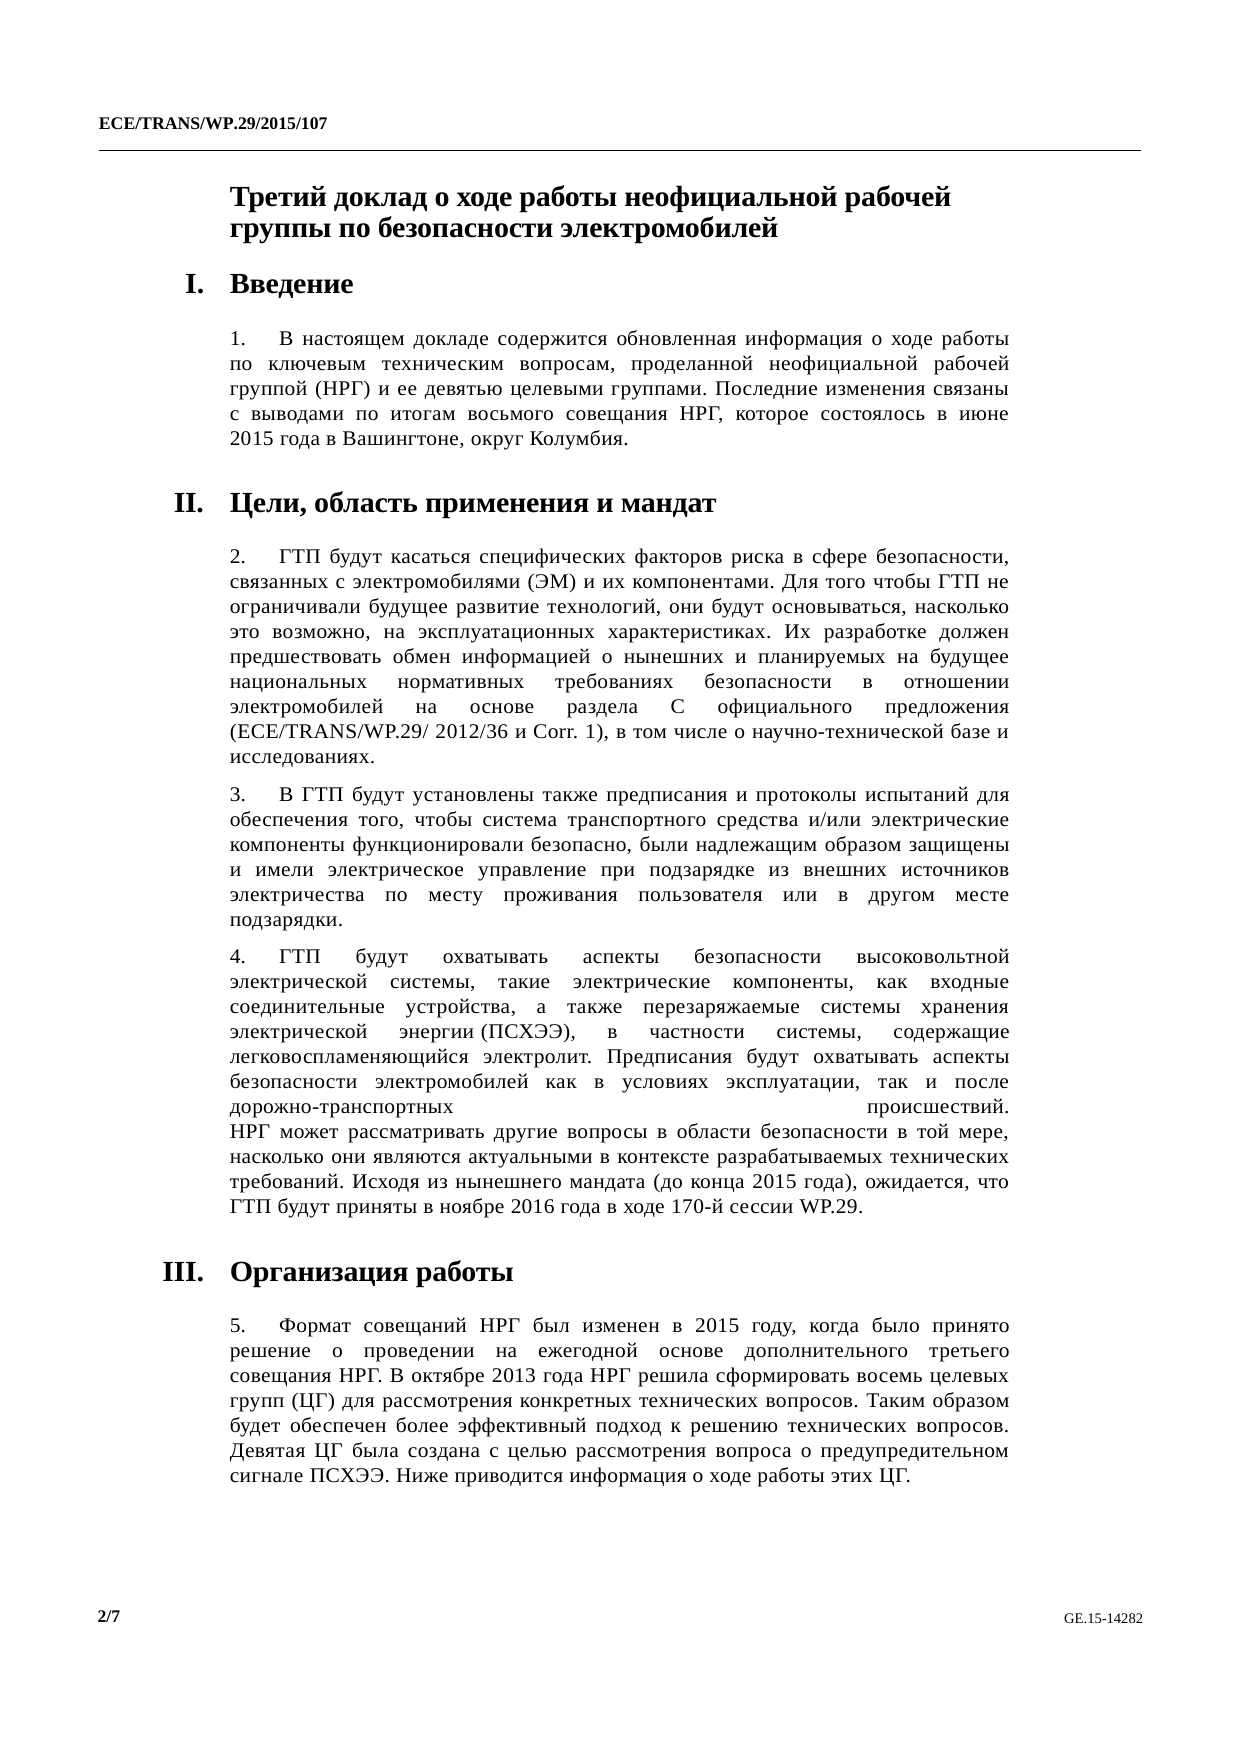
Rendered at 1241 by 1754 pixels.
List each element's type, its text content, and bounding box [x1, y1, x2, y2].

text 3. В ГТП будут установлены также предписания и протоколы испытаний для обеспечения того, чтобы система транспортного средства и/или электрические компоненты функционировали безопасно, были надлежащим образом защищены и имели электрическое управление при подзарядке из внешних источников электричества по месту проживания пользователя или в другом месте подзарядки. [229, 781, 1011, 931]
text I. Введение [97, 269, 1011, 300]
text II. Цели, область применения и мандат [97, 488, 1011, 519]
text 4. ГТП будут охватывать аспекты безопасности высоковольтной электрической системы, такие электрические компоненты, как входные соединительные устройства, а также перезаряжаемые системы хранения электрической энергии (ПСХЭЭ), в частности системы, содержащие легковоспламеняющийся электролит. Предписания будут охватывать аспекты безопасности электромобилей как в условиях эксплуатации, так и после дорожно-транспортных происшествий. НРГ может рассматривать другие вопросы в области безопасности в той мере, насколько они являются актуальными в контексте разрабатываемых технических требований. Исходя из нынешнего мандата (до конца 2015 года), ожидается, что ГТП будут приняты в ноябре 2016 года в ходе 170-й сессии WP.29. [229, 944, 1011, 1219]
text III. Организация работы [97, 1256, 1011, 1288]
text 2. ГТП будут касаться специфических факторов риска в сфере безопасности, связанных с электромобилями (ЭМ) и их компонентами. Для того чтобы ГТП не ограничивали будущее развитие технологий, они будут основываться, насколько это возможно, на эксплуатационных характеристиках. Их разработке должен предшествовать обмен информацией о нынешних и планируемых на будущее национальных нормативных требованиях безопасности в отношении электромобилей на основе раздела С официального предложения (ECE/TRANS/WP.29/ 2012/36 и Corr. 1), в том числе о научно-технической базе и исследованиях. [229, 544, 1011, 769]
text 1. В настоящем докладе содержится обновленная информация о ходе работы по ключевым техническим вопросам, проделанной неофициальной рабочей группой (НРГ) и ее девятью целевыми группами. Последние изменения связаны с выводами по итогам восьмого совещания НРГ, которое состоялось в июне 2015 года в Вашингтоне, округ Колумбия. [229, 325, 1011, 450]
text 5. Формат совещаний НРГ был изменен в 2015 году, когда было принято решение о проведении на ежегодной основе дополнительного третьего совещания НРГ. В октябре 2013 года НРГ решила сформировать восемь целевых групп (ЦГ) для рассмотрения конкретных технических вопросов. Таким образом будет обеспечен более эффективный подход к решению технических вопросов. Девятая ЦГ была создана с целью рассмотрения вопроса о предупредительном сигнале ПСХЭЭ. Ниже приводится информация о ходе работы этих ЦГ. [229, 1313, 1011, 1488]
text Третий доклад о ходе работы неофициальной рабочей группы по безопасности электромобилей [97, 181, 1011, 244]
